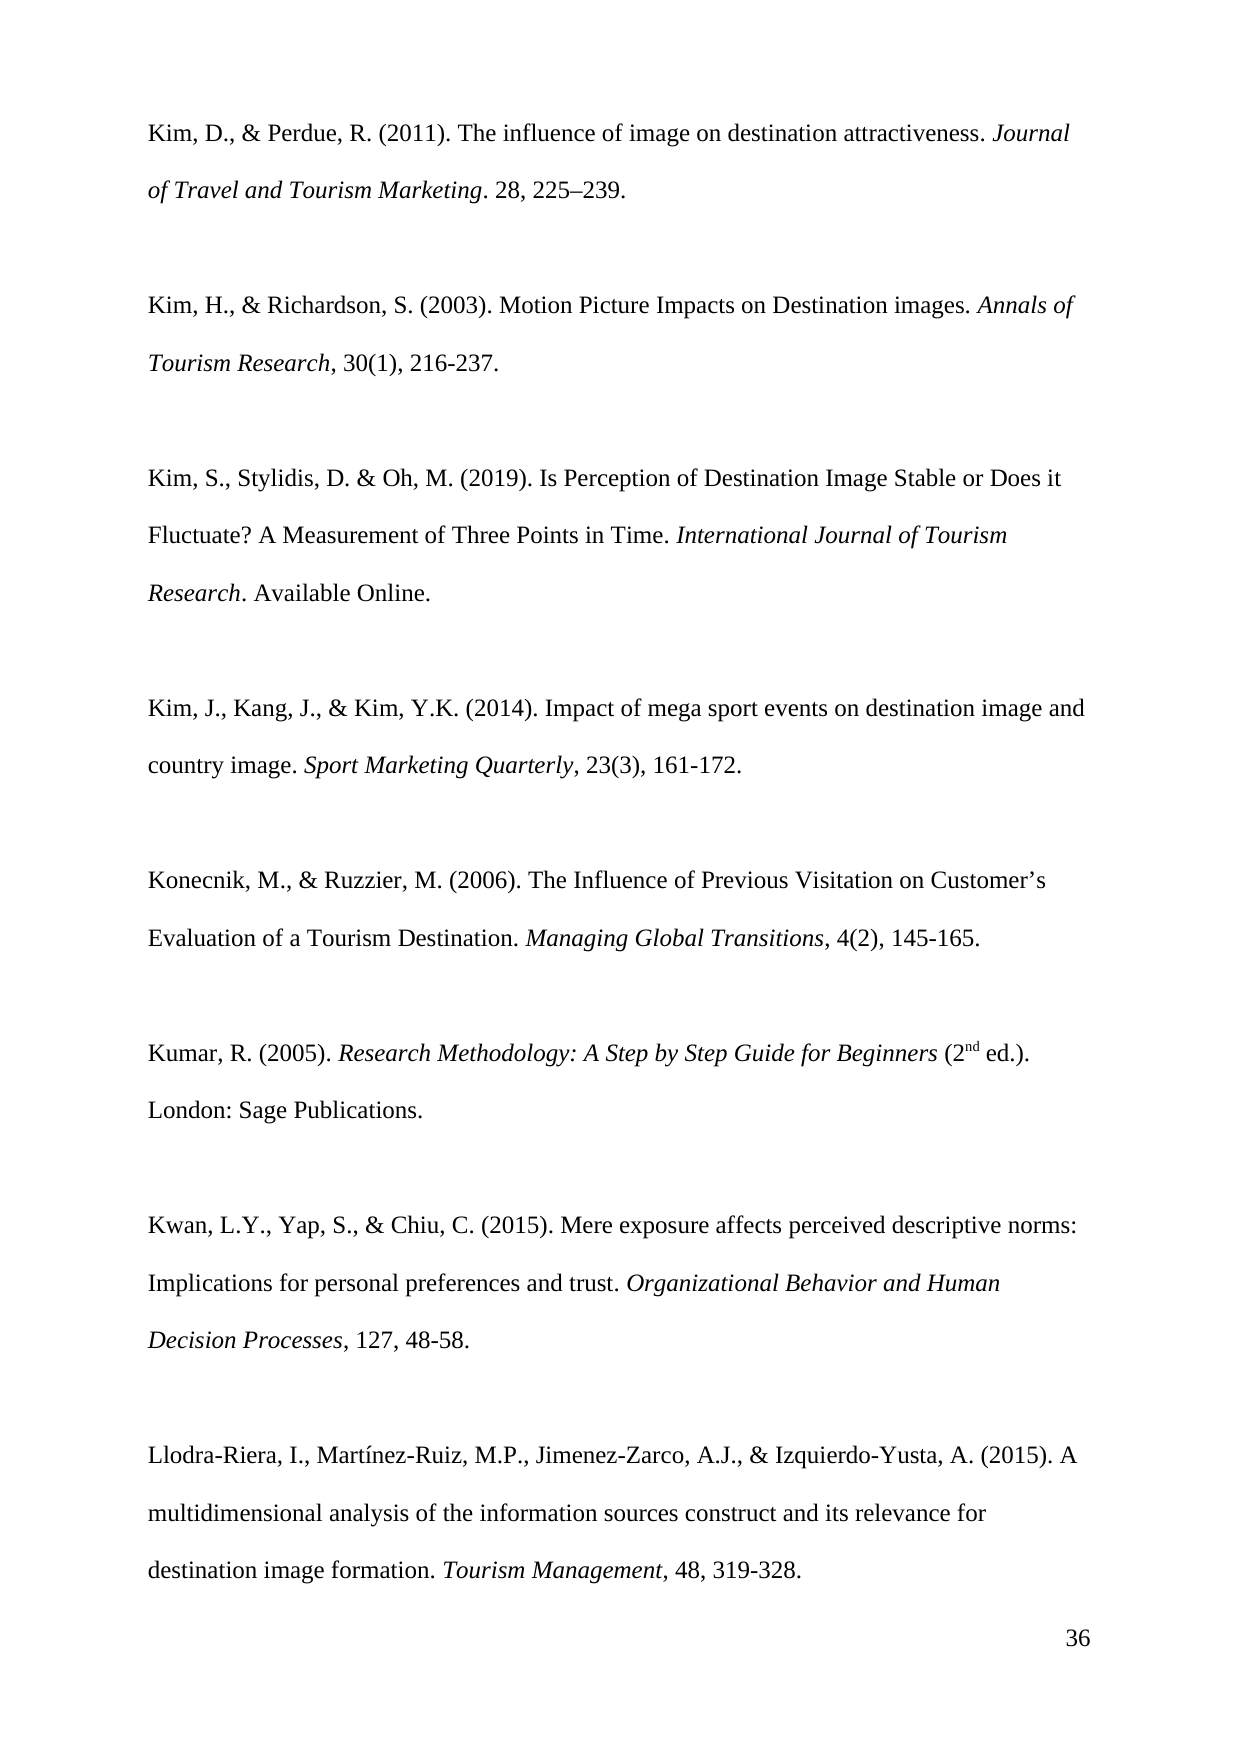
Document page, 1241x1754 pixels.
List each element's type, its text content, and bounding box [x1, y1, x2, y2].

text Konecnik, M., & Ruzzier, M. (2006). The Influence of Previous Visitation on Customer’s Evaluation of a Tourism Destination. Managing Global Transitions, 4(2), 145-165. [148, 866, 1090, 952]
text Kwan, L.Y., Yap, S., & Chiu, C. (2015). Mere exposure affects perceived descriptive norms: Implications for personal preferences and trust. Organizational Behavior and Human Decision Processes, 127, 48-58. [148, 1211, 1090, 1354]
text Kim, H., & Richardson, S. (2003). Motion Picture Impacts on Destination images. Annals of Tourism Research, 30(1), 216-237. [148, 291, 1090, 377]
text Kim, D., & Perdue, R. (2011). The influence of image on destination attractiveness. Journal of Travel and Tourism Marketing. 28, 225–239. [148, 118, 1090, 204]
text Kim, J., Kang, J., & Kim, Y.K. (2014). Impact of mega sport events on destination image and country image. Sport Marketing Quarterly, 23(3), 161-172. [148, 693, 1090, 779]
text Llodra-Riera, I., Martínez-Ruiz, M.P., Jimenez-Zarco, A.J., & Izquierdo-Yusta, A. (2015). A multidimensional analysis of the information sources construct and its relevance for destination image formation. Tourism Management, 48, 319-328. [148, 1441, 1090, 1584]
text Kumar, R. (2005). Research Methodology: A Step by Step Guide for Beginners (2nd ed.). London: Sage Publications. [148, 1038, 1090, 1124]
text Kim, S., Stylidis, D. & Oh, M. (2019). Is Perception of Destination Image Stable or Does it Fluctuate? A Measurement of Three Points in Time. International Journal of Tourism Research. Available Online. [148, 463, 1090, 607]
